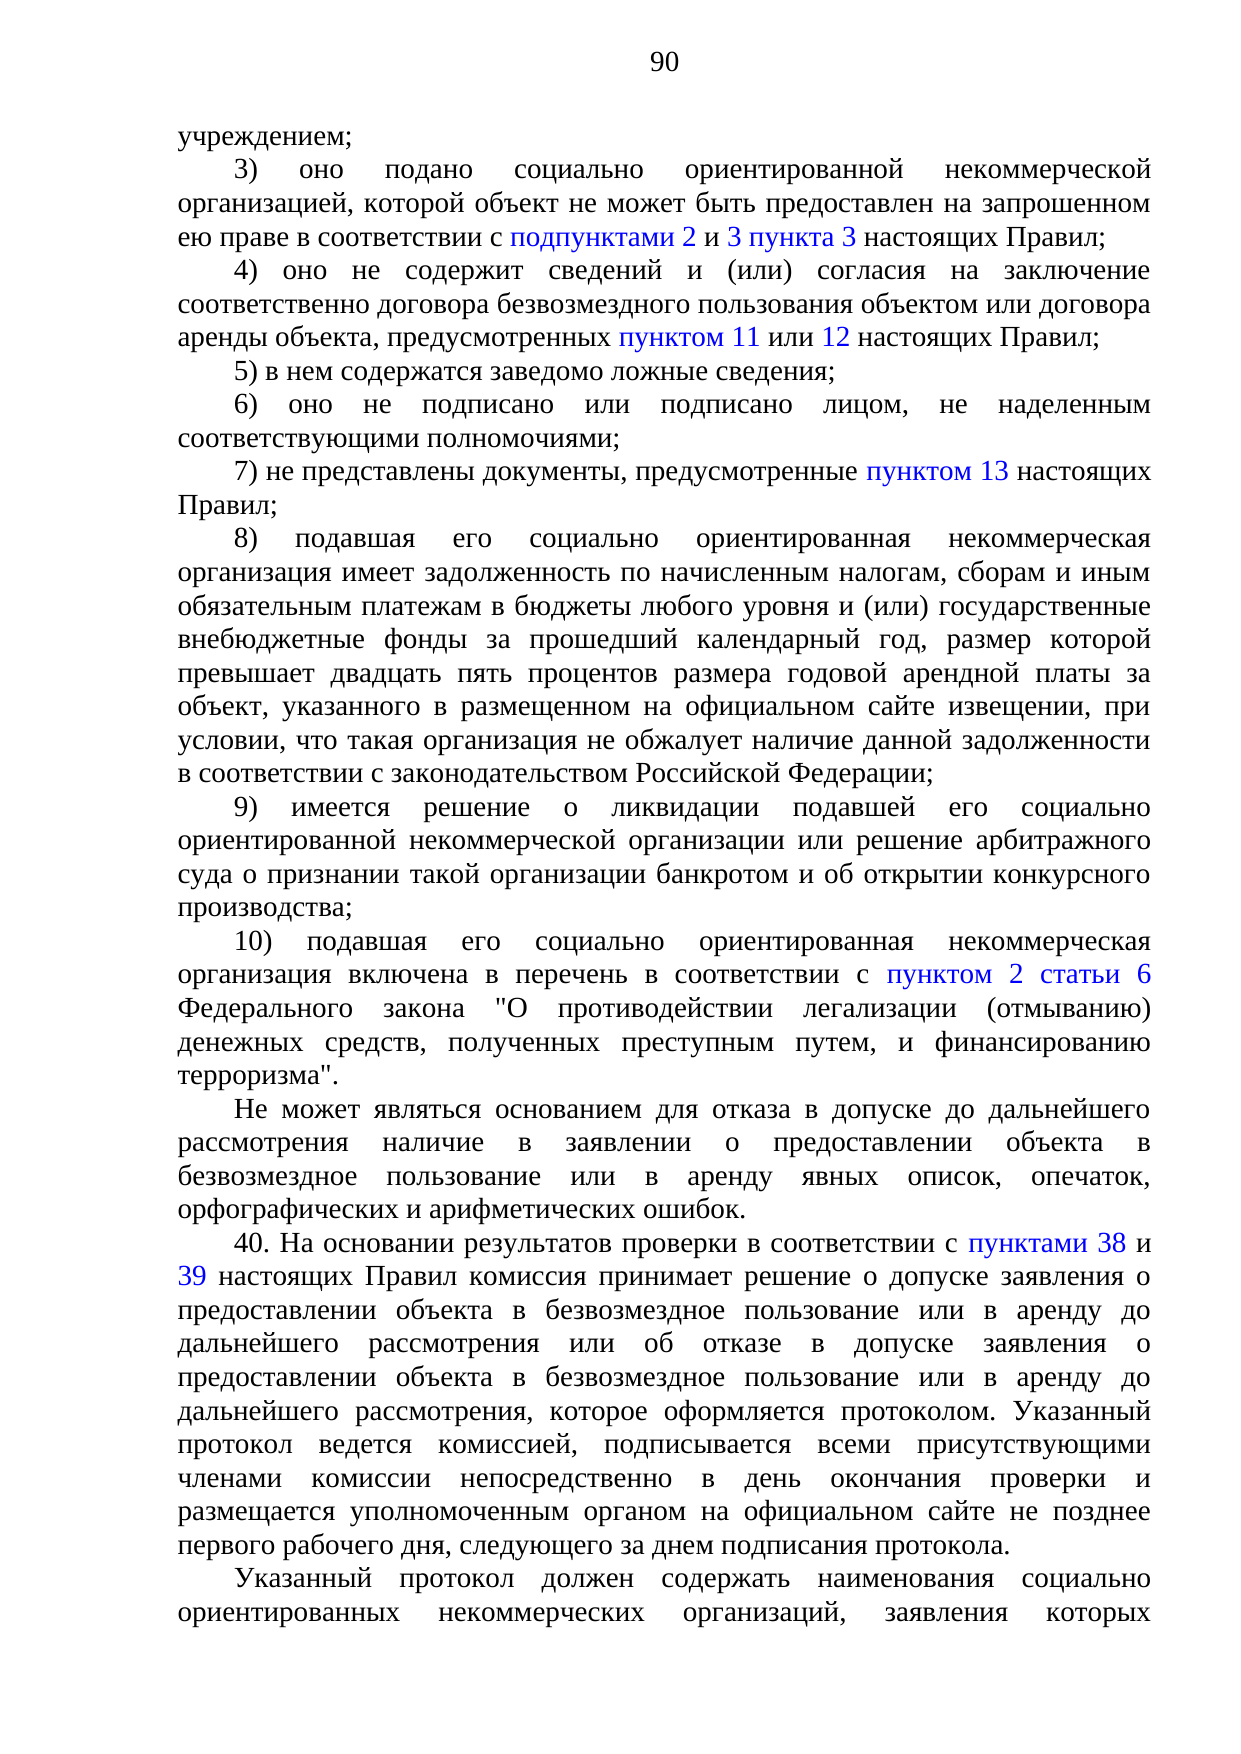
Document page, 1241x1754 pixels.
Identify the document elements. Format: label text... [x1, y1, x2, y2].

text 8) подавшая его социально ориентированная некоммерческая организация имеет задолженность по начисленным налогам, сборам и иным обязательным платежам в бюджеты любого уровня и (или) государственные внебюджетные фонды за прошедший календарный год, размер которой превышает двадцать пять процентов размера годовой арендной платы за объект, указанного в размещенном на официальном сайте извещении, при условии, что такая организация не обжалует наличие данной задолженности в соответствии с законодательством Российской Федерации; [177, 521, 1152, 789]
text 6) оно не подписано или подписано лицом, не наделенным соответствующими полномочиями; [177, 386, 1152, 453]
text 3) оно подано социально ориентированной некоммерческой организацией, которой объект не может быть предоставлен на запрошенном ею праве в соответствии с подпунктами 2 и 3 пункта 3 настоящих Правил; [177, 152, 1152, 252]
text 5) в нем содержатся заведомо ложные сведения; [177, 353, 1152, 386]
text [177, 118, 1152, 152]
text 10) подавшая его социально ориентированная некоммерческая организация включена в перечень в соответствии с пунктом 2 статьи 6 Федерального закона "О противодействии легализации (отмыванию) денежных средств, полученных преступным путем, и финансированию терроризма". [177, 923, 1152, 1091]
text 40. На основании результатов проверки в соответствии с пунктами 38 и 39 настоящих Правил комиссия принимает решение о допуске заявления о предоставлении объекта в безвозмездное пользование или в аренду до дальнейшего рассмотрения или об отказе в допуске заявления о предоставлении объекта в безвозмездное пользование или в аренду до дальнейшего рассмотрения, которое оформляется протоколом. Указанный протокол ведется комиссией, подписывается всеми присутствующими членами комиссии непосредственно в день окончания проверки и размещается уполномоченным органом на официальном сайте не позднее первого рабочего дня, следующего за днем подписания протокола. [177, 1225, 1152, 1560]
text 9) имеется решение о ликвидации подавшей его социально ориентированной некоммерческой организации или решение арбитражного суда о признании такой организации банкротом и об открытии конкурсного производства; [177, 789, 1152, 923]
text Не может являться основанием для отказа в допуске до дальнейшего рассмотрения наличие в заявлении о предоставлении объекта в безвозмездное пользование или в аренду явных описок, опечаток, орфографических и арифметических ошибок. [177, 1091, 1152, 1225]
text 7) не представлены документы, предусмотренные пунктом 13 настоящих Правил; [177, 453, 1152, 521]
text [177, 1560, 1152, 1627]
text 4) оно не содержит сведений и (или) согласия на заключение соответственно договора безвозмездного пользования объектом или договора аренды объекта, предусмотренных пунктом 11 или 12 настоящих Правил; [177, 252, 1152, 353]
